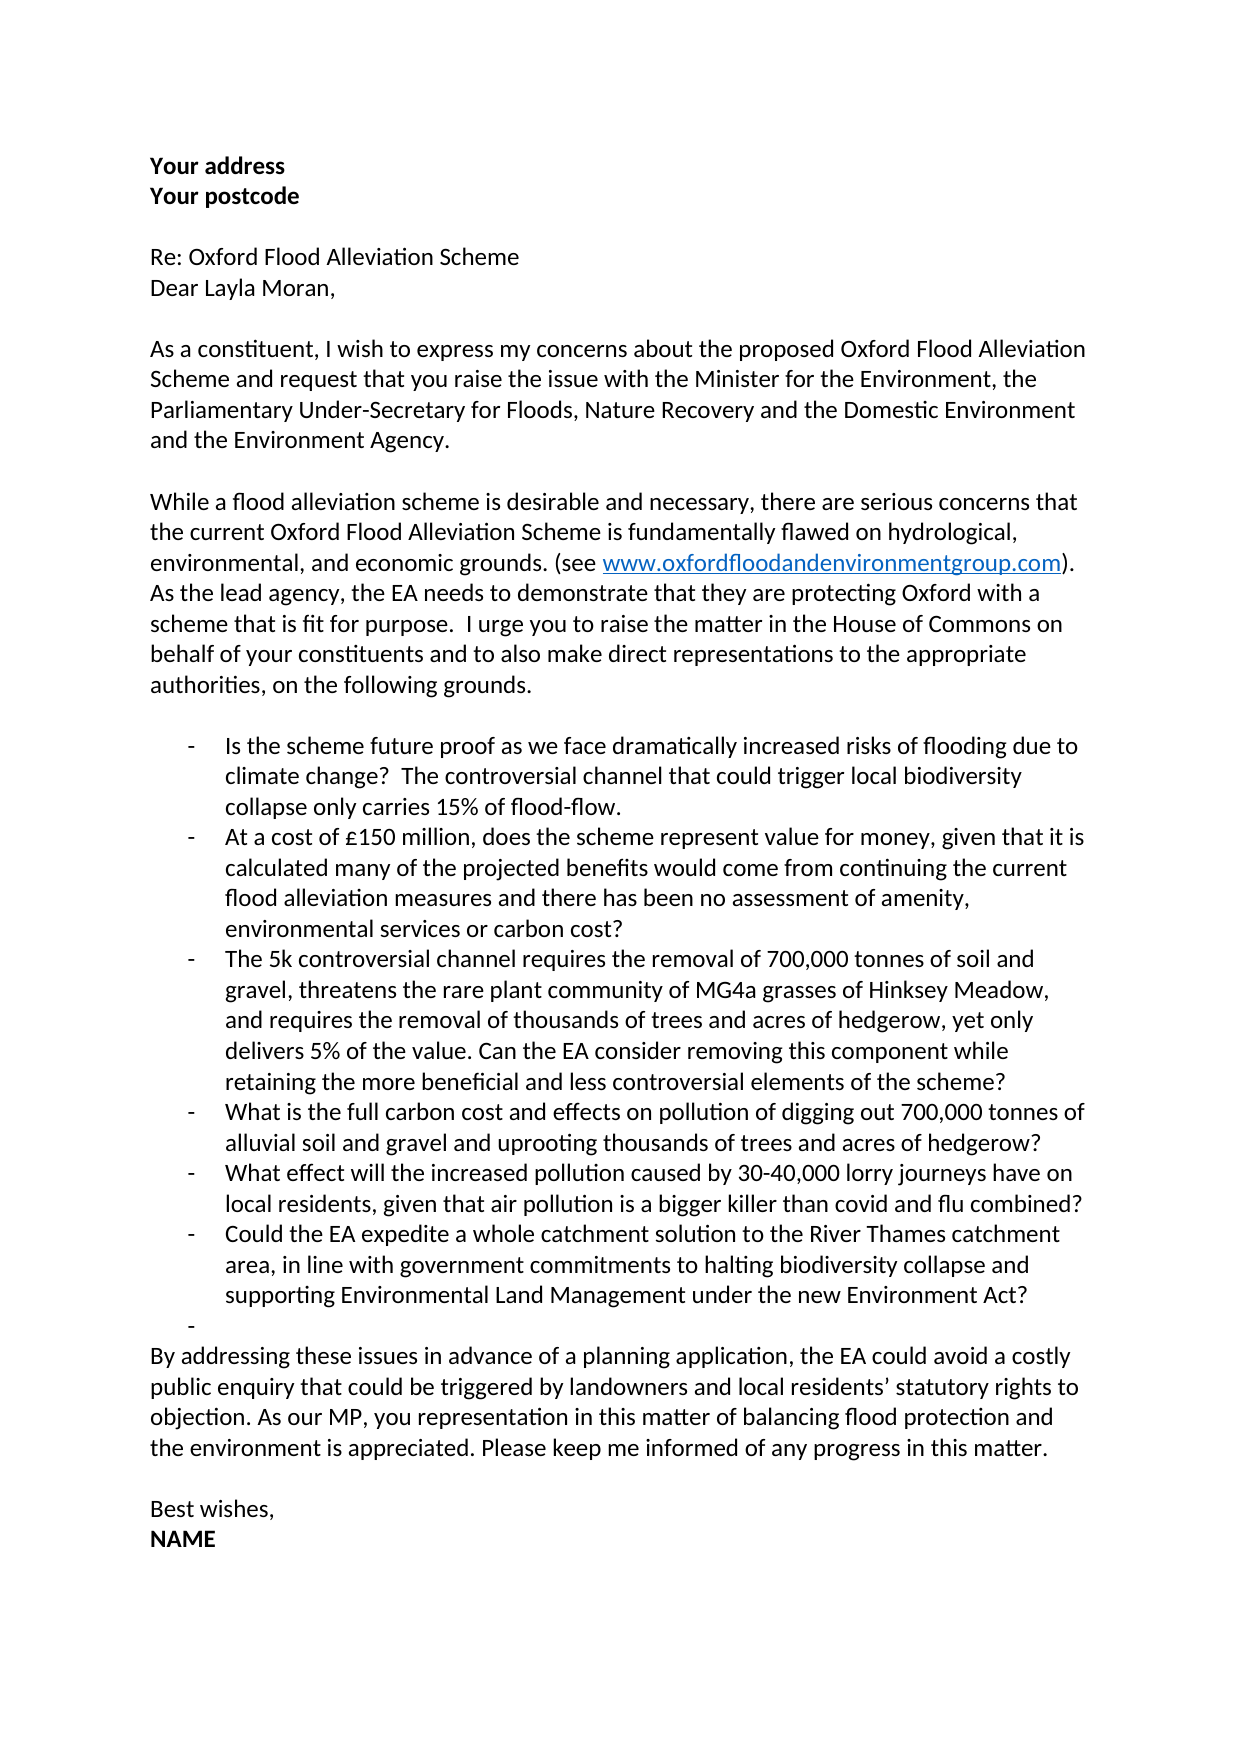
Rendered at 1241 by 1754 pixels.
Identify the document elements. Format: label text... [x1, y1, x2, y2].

text As the lead agency, the EA needs to demonstrate that they are protecting Oxford with a scheme that is fit for purpose. I urge you to raise the matter in the House of Commons on behalf of your constituents and to also make direct representations to the appropriate authorities, on the following grounds. [150, 577, 1090, 699]
text Re: Oxford Flood Alleviation Scheme [150, 242, 1090, 272]
text NAME [150, 1523, 1090, 1554]
list Is the scheme future proof as we face dramatically increased risks of flooding due to climate change? The controversial channel that could trigger local biodiversity collapse only carries 15% of flood-flow. [187, 730, 1090, 821]
list What is the full carbon cost and effects on pollution of digging out 700,000 tonnes of alluvial soil and gravel and uprooting thousands of trees and acres of hedgerow? [187, 1096, 1090, 1157]
text By addressing these issues in advance of a planning application, the EA could avoid a costly public enquiry that could be triggered by landowners and local residents’ statutory rights to objection. As our MP, you representation in this matter of balancing flood protection and the environment is appreciated. Please keep me informed of any progress in this matter. [150, 1340, 1090, 1462]
text Dear Layla Moran, [150, 272, 1090, 303]
list What effect will the increased pollution caused by 30-40,000 lorry journeys have on local residents, given that air pollution is a bigger killer than covid and flu combined? [187, 1157, 1090, 1218]
text While a flood alleviation scheme is desirable and necessary, there are serious concerns that the current Oxford Flood Alleviation Scheme is fundamentally flawed on hydrological, environmental, and economic grounds. (see www.oxfordfloodandenvironmentgroup.com). [150, 486, 1090, 577]
text As a constituent, I wish to express my concerns about the proposed Oxford Flood Alleviation Scheme and request that you raise the issue with the Minister for the Environment, the Parliamentary Under-Secretary for Floods, Nature Recovery and the Domestic Environment and the Environment Agency. [150, 333, 1090, 455]
text Your postcode [150, 181, 1090, 211]
text Best wishes, [150, 1493, 1090, 1523]
text Your address [150, 150, 1090, 181]
list Could the EA expedite a whole catchment solution to the River Thames catchment area, in line with government commitments to halting biodiversity collapse and supporting Environmental Land Management under the new Environment Act? [187, 1218, 1090, 1310]
list At a cost of £150 million, does the scheme represent value for money, given that it is calculated many of the projected benefits would come from continuing the current flood alleviation measures and there has been no assessment of amenity, environmental services or carbon cost? [187, 821, 1090, 943]
list The 5k controversial channel requires the removal of 700,000 tonnes of soil and gravel, threatens the rare plant community of MG4a grasses of Hinksey Meadow, and requires the removal of thousands of trees and acres of hedgerow, yet only delivers 5% of the value. Can the EA consider removing this component while retaining the more beneficial and less controversial elements of the scheme? [187, 943, 1090, 1096]
